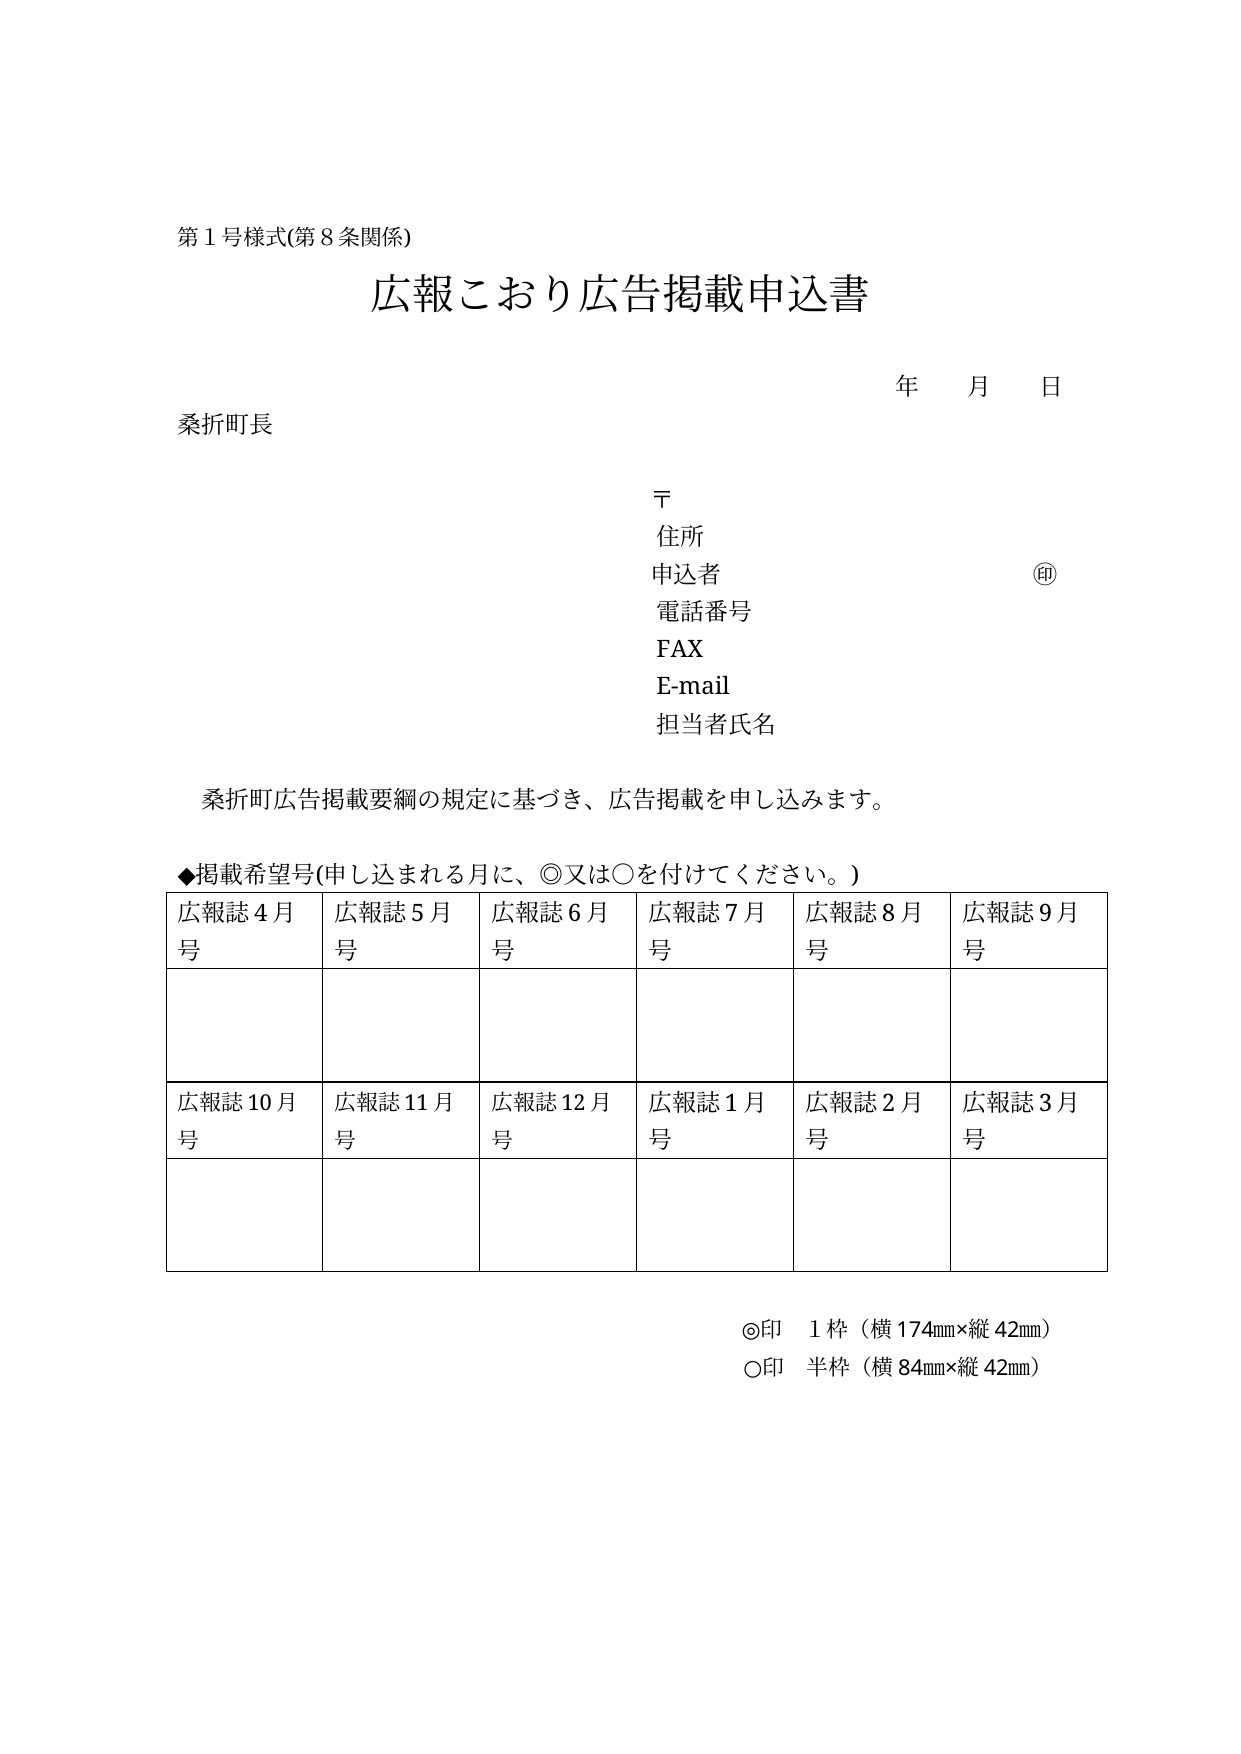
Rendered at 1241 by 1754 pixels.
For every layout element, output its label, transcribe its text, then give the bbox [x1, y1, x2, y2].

text 桑折町長 [177, 404, 1063, 442]
table_cell 広報誌1月号 [637, 1083, 793, 1157]
text FAX [650, 629, 1063, 667]
table_header 広報誌8月号 [794, 893, 950, 968]
text 申込者 ㊞ [650, 554, 1063, 592]
text 電話番号 [650, 592, 1063, 629]
table_cell [167, 1159, 322, 1271]
table_cell [480, 1159, 636, 1271]
table_cell 広報誌2月号 [794, 1083, 950, 1157]
text E-mail [650, 667, 1063, 704]
table_cell [167, 969, 322, 1081]
table_header 広報誌9月号 [951, 893, 1107, 968]
table_cell [323, 1159, 479, 1271]
text ◆掲載希望号(申し込まれる月に、◎又は○を付けてください。) [177, 854, 1063, 892]
text 担当者氏名 [650, 704, 1063, 742]
table_cell 広報誌3月号 [951, 1083, 1107, 1157]
table_cell [794, 1159, 950, 1271]
table_cell [323, 969, 479, 1081]
table_cell 広報誌11月号 [323, 1083, 479, 1157]
table_header 広報誌4月号 [167, 893, 322, 968]
table_cell [951, 1159, 1107, 1271]
table_cell 広報誌12月号 [480, 1083, 636, 1157]
text 桑折町広告掲載要綱の規定に基づき、広告掲載を申し込みます。 [177, 779, 1063, 817]
table_cell [794, 969, 950, 1081]
table_header 広報誌7月号 [637, 893, 793, 968]
text ○印 半枠（横84㎜×縦42㎜） [177, 1347, 1052, 1384]
text 第１号様式(第８条関係) [177, 217, 1063, 254]
table_cell 広報誌10月号 [167, 1083, 322, 1157]
text 広報こおり広告掲載申込書 [177, 254, 1063, 329]
text 〒 [650, 442, 1063, 517]
table_cell [637, 969, 793, 1081]
table_cell [637, 1159, 793, 1271]
table_header 広報誌6月号 [480, 893, 636, 968]
table_cell [480, 969, 636, 1081]
text 住所 [650, 517, 1063, 554]
table_header 広報誌5月号 [323, 893, 479, 968]
text 年 月 日 [177, 367, 1063, 404]
table_cell [951, 969, 1107, 1081]
text ◎印 １枠（横174㎜×縦42㎜） [177, 1309, 1063, 1347]
